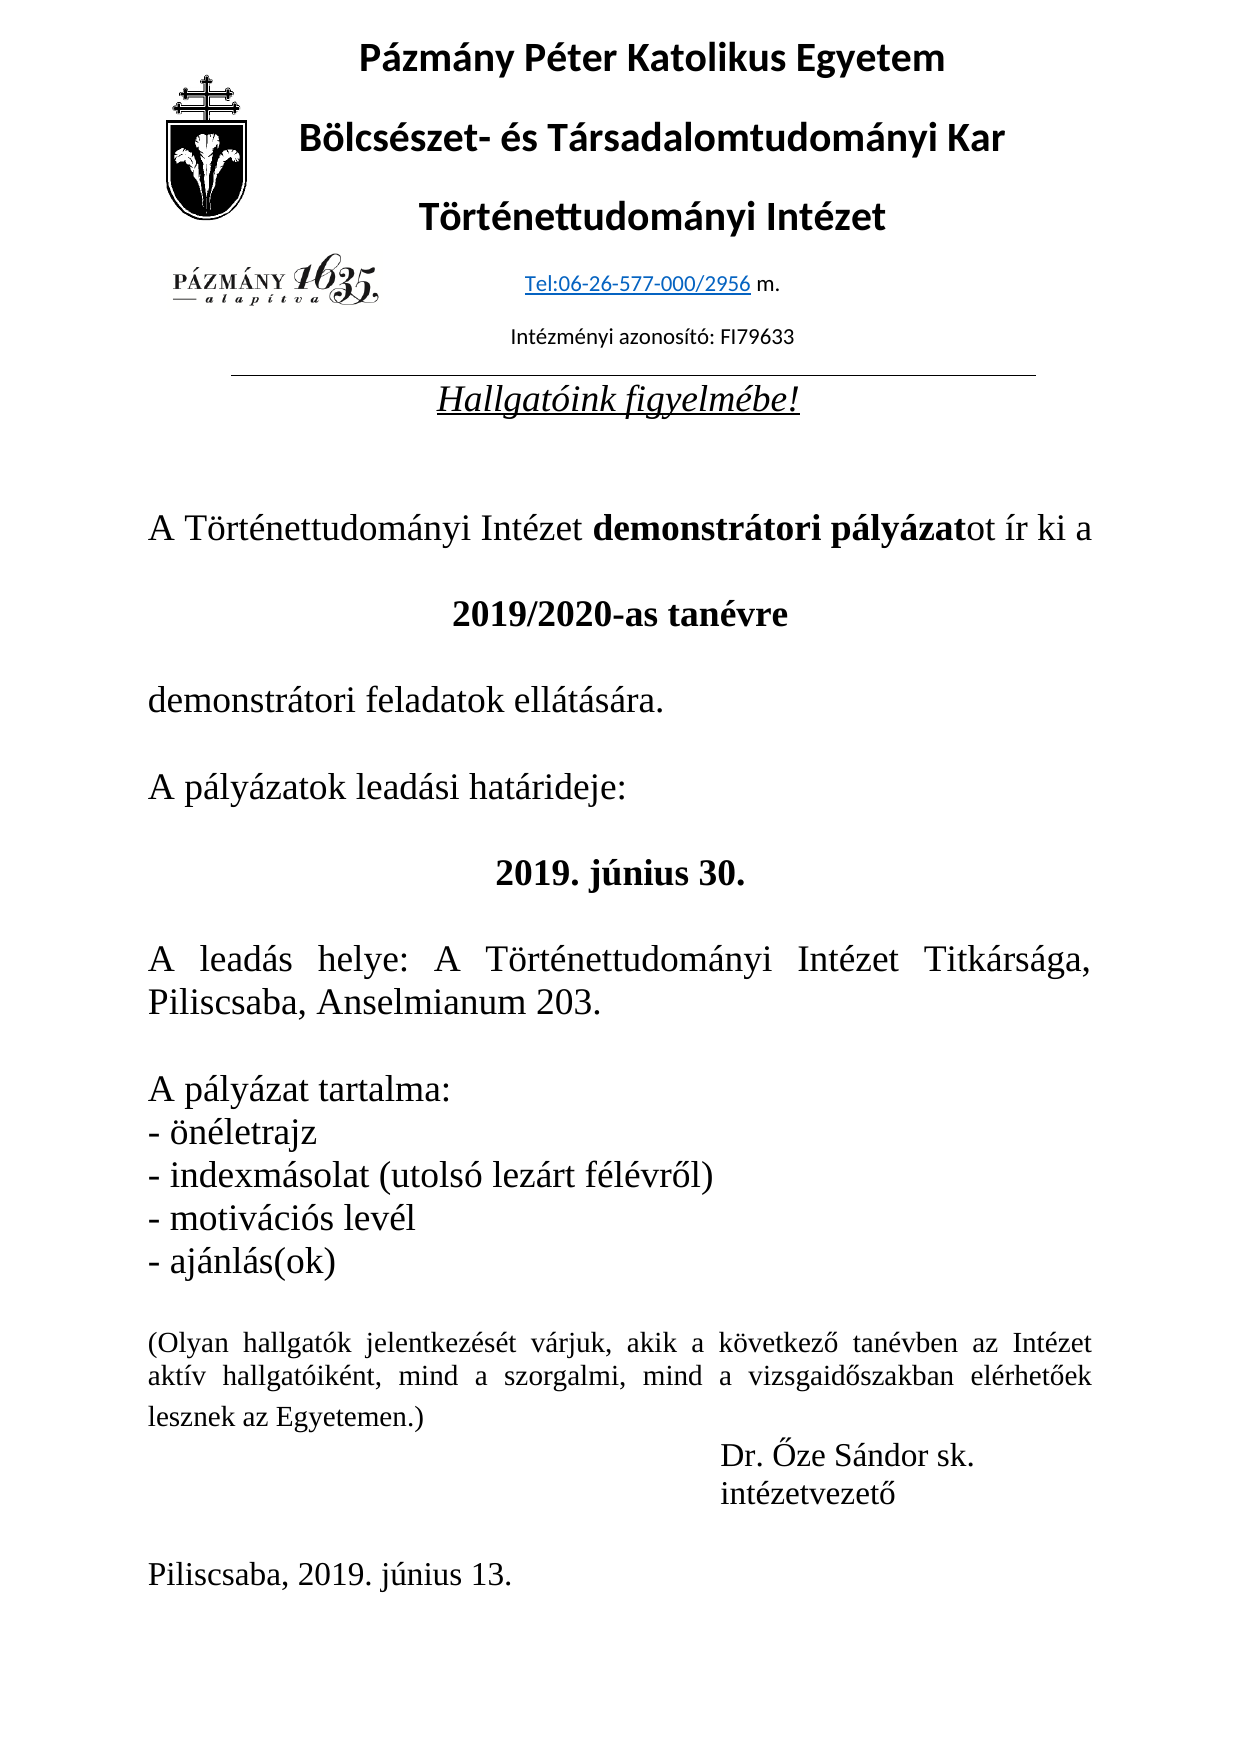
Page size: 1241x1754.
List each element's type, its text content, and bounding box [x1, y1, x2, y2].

table_header Pázmány Péter Katolikus Egyetem Bölcsészet- és Társadalomtudományi Kar Történettudományi Intézet Tel:06-26-577-000/2956 m. Intézményi azonosító: FI79633 [269, 31, 1036, 375]
text intézetvezető [148, 1473, 1093, 1512]
text (Olyan hallgatók jelentkezését várjuk, akik a következő tanévben az Intézet aktív hallgatóiként, mind a szorgalmi, mind a vizsgaidőszakban elérhetőek lesznek az Egyetemen.) [148, 1325, 1093, 1435]
text A Történettudományi Intézet demonstrátori pályázatot ír ki a [148, 505, 1093, 548]
text A pályázatok leadási határideje: [148, 764, 1093, 807]
table_header [231, 31, 268, 375]
text 2019. június 30. [148, 850, 1093, 893]
picture [167, 249, 231, 309]
text Piliscsaba, 2019. június 13. [148, 1555, 1093, 1593]
text A leadás helye: A Történettudományi Intézet Titkársága, Piliscsaba, Anselmianum 203. [148, 937, 1093, 1023]
text 2019/2020-as tanévre [148, 592, 1093, 635]
text Hallgatóink figyelmébe! [148, 102, 1093, 419]
text - ajánlás(ok) [148, 1238, 1093, 1282]
text - motivációs levél [148, 1195, 1093, 1238]
text - önéletrajz [148, 1109, 1093, 1152]
text - indexmásolat (utolsó lezárt félévről) [148, 1152, 1093, 1195]
text A pályázat tartalma: [148, 1066, 1093, 1109]
text Dr. Őze Sándor sk. [148, 1435, 1093, 1473]
text demonstrátori feladatok ellátására. [148, 678, 1093, 721]
